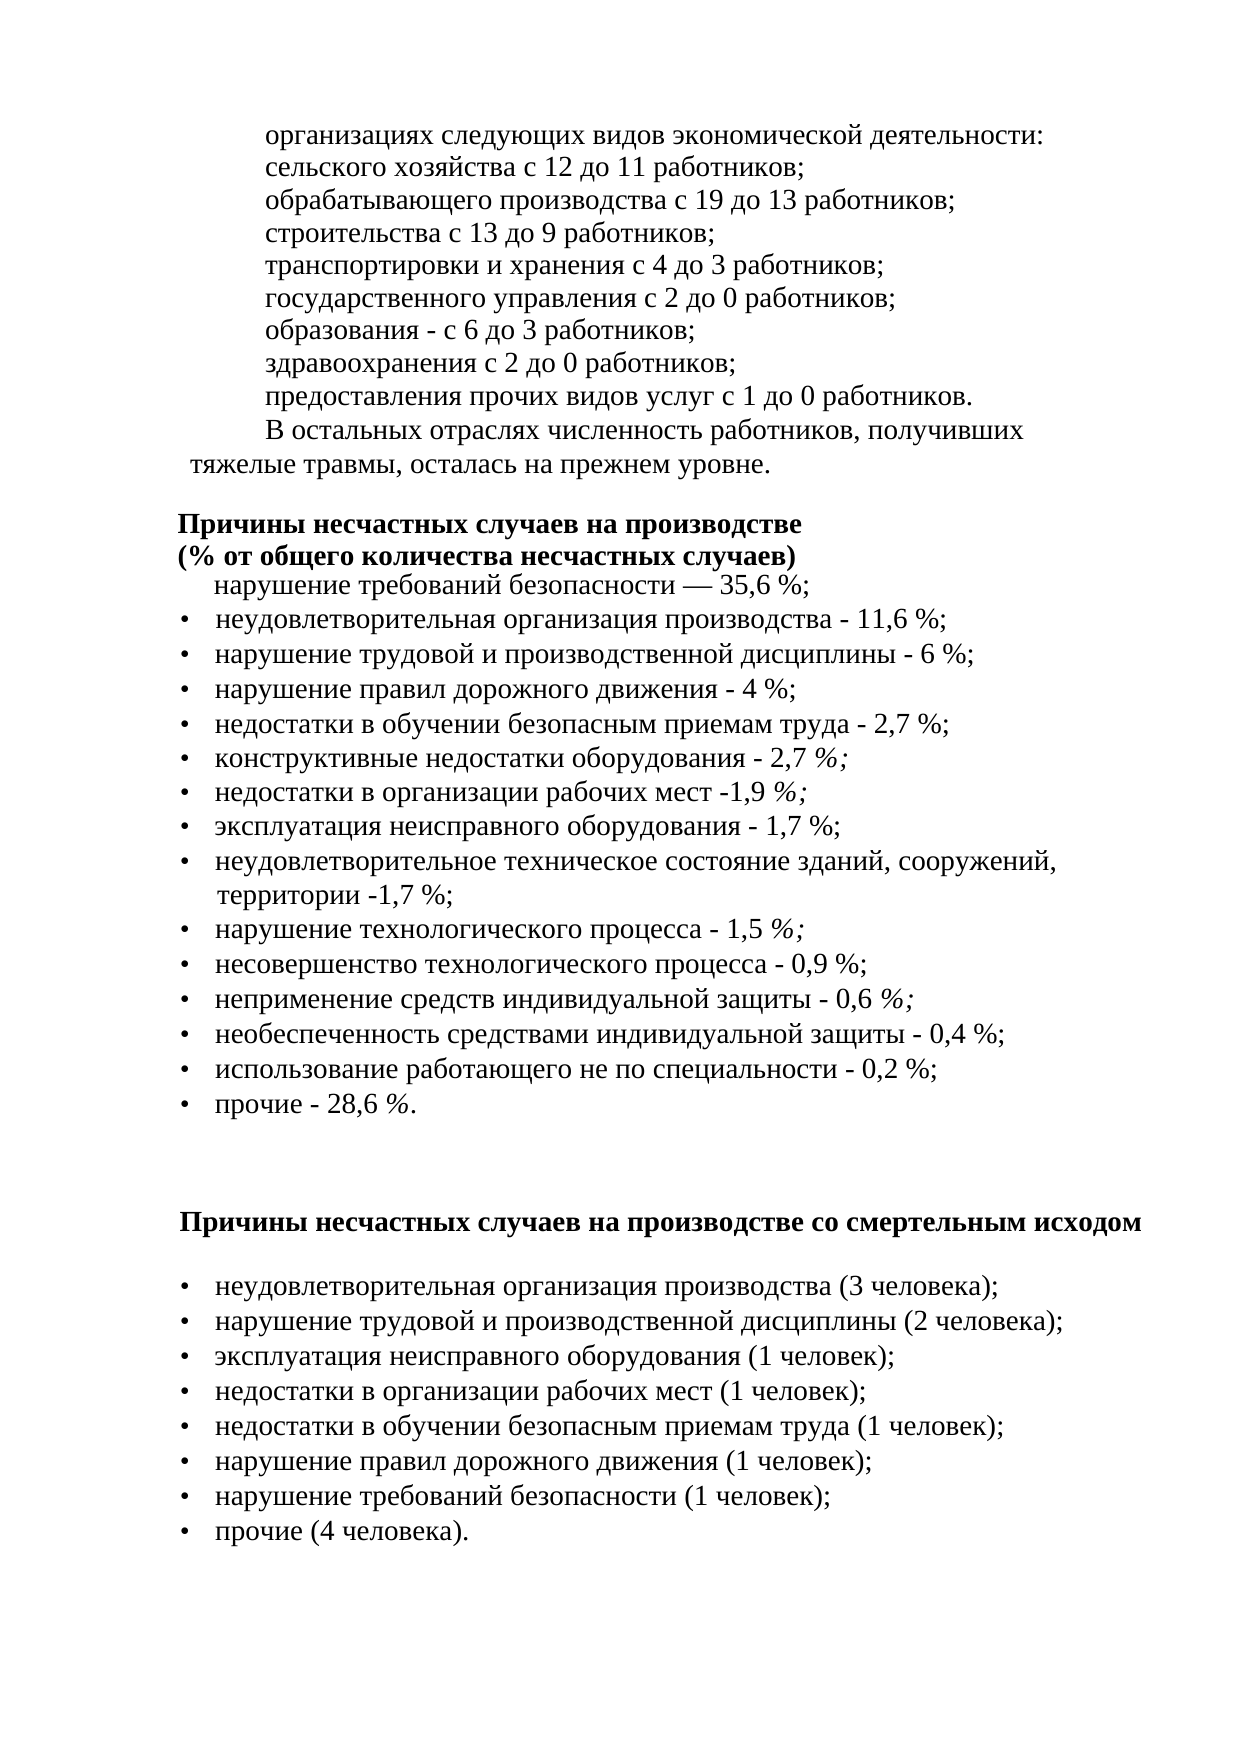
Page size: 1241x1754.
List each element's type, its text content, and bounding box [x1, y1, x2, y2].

text В остальных отраслях численность работников, получивших тяжелые травмы, осталась на прежнем уровне. [190, 412, 1114, 481]
list необеспеченность средствами индивидуальной защиты - 0,4 %; [179, 1016, 1152, 1051]
list нарушение правил дорожного движения - 4 %; [179, 671, 1152, 706]
list несовершенство технологического процесса - 0,9 %; [179, 946, 1152, 981]
list прочие (4 человека). [179, 1512, 1152, 1547]
list нарушение трудовой и производственной дисциплины - 6 %; [179, 636, 1152, 671]
text Причины несчастных случаев на производстве со смертельным исходом [179, 1209, 1152, 1237]
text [265, 118, 1114, 412]
list нарушение трудовой и производственной дисциплины (2 человека); [179, 1303, 1152, 1338]
list неудовлетворительная организация производства - 11,6 %; [179, 600, 1152, 636]
text Причины несчастных случаев на производстве [177, 507, 910, 540]
list недостатки в организации рабочих мест (1 человек); [179, 1373, 1152, 1407]
list недостатки в обучении безопасным приемам труда (1 человек); [179, 1407, 1152, 1442]
list нарушение требований безопасности (1 человек); [179, 1477, 1152, 1512]
list использование работающего не по специальности - 0,2 %; [179, 1051, 1152, 1086]
list недостатки в обучении безопасным приемам труда - 2,7 %; [179, 706, 1152, 740]
list неудовлетворительная организация производства (3 человека); [179, 1268, 1152, 1303]
list эксплуатация неисправного оборудования (1 человек); [179, 1338, 1152, 1373]
text (% от общего количества несчастных случаев) [177, 540, 910, 572]
list недостатки в организации рабочих мест -1,9 %; [179, 774, 1152, 808]
list нарушение правил дорожного движения (1 человек); [179, 1442, 1152, 1477]
list эксплуатация неисправного оборудования - 1,7 %; [179, 808, 1152, 843]
list неприменение средств индивидуальной защиты - 0,6 %; [179, 981, 1152, 1016]
list нарушение технологического процесса - 1,5 %; [179, 911, 1152, 946]
text нарушение требований безопасности — 35,6 %; [177, 572, 1152, 600]
list конструктивные недостатки оборудования - 2,7 %; [179, 740, 1152, 774]
list прочие - 28,6 %. [179, 1086, 1152, 1120]
list неудовлетворительное техническое состояние зданий, сооружений, территории -1,7 %; [179, 843, 1127, 911]
